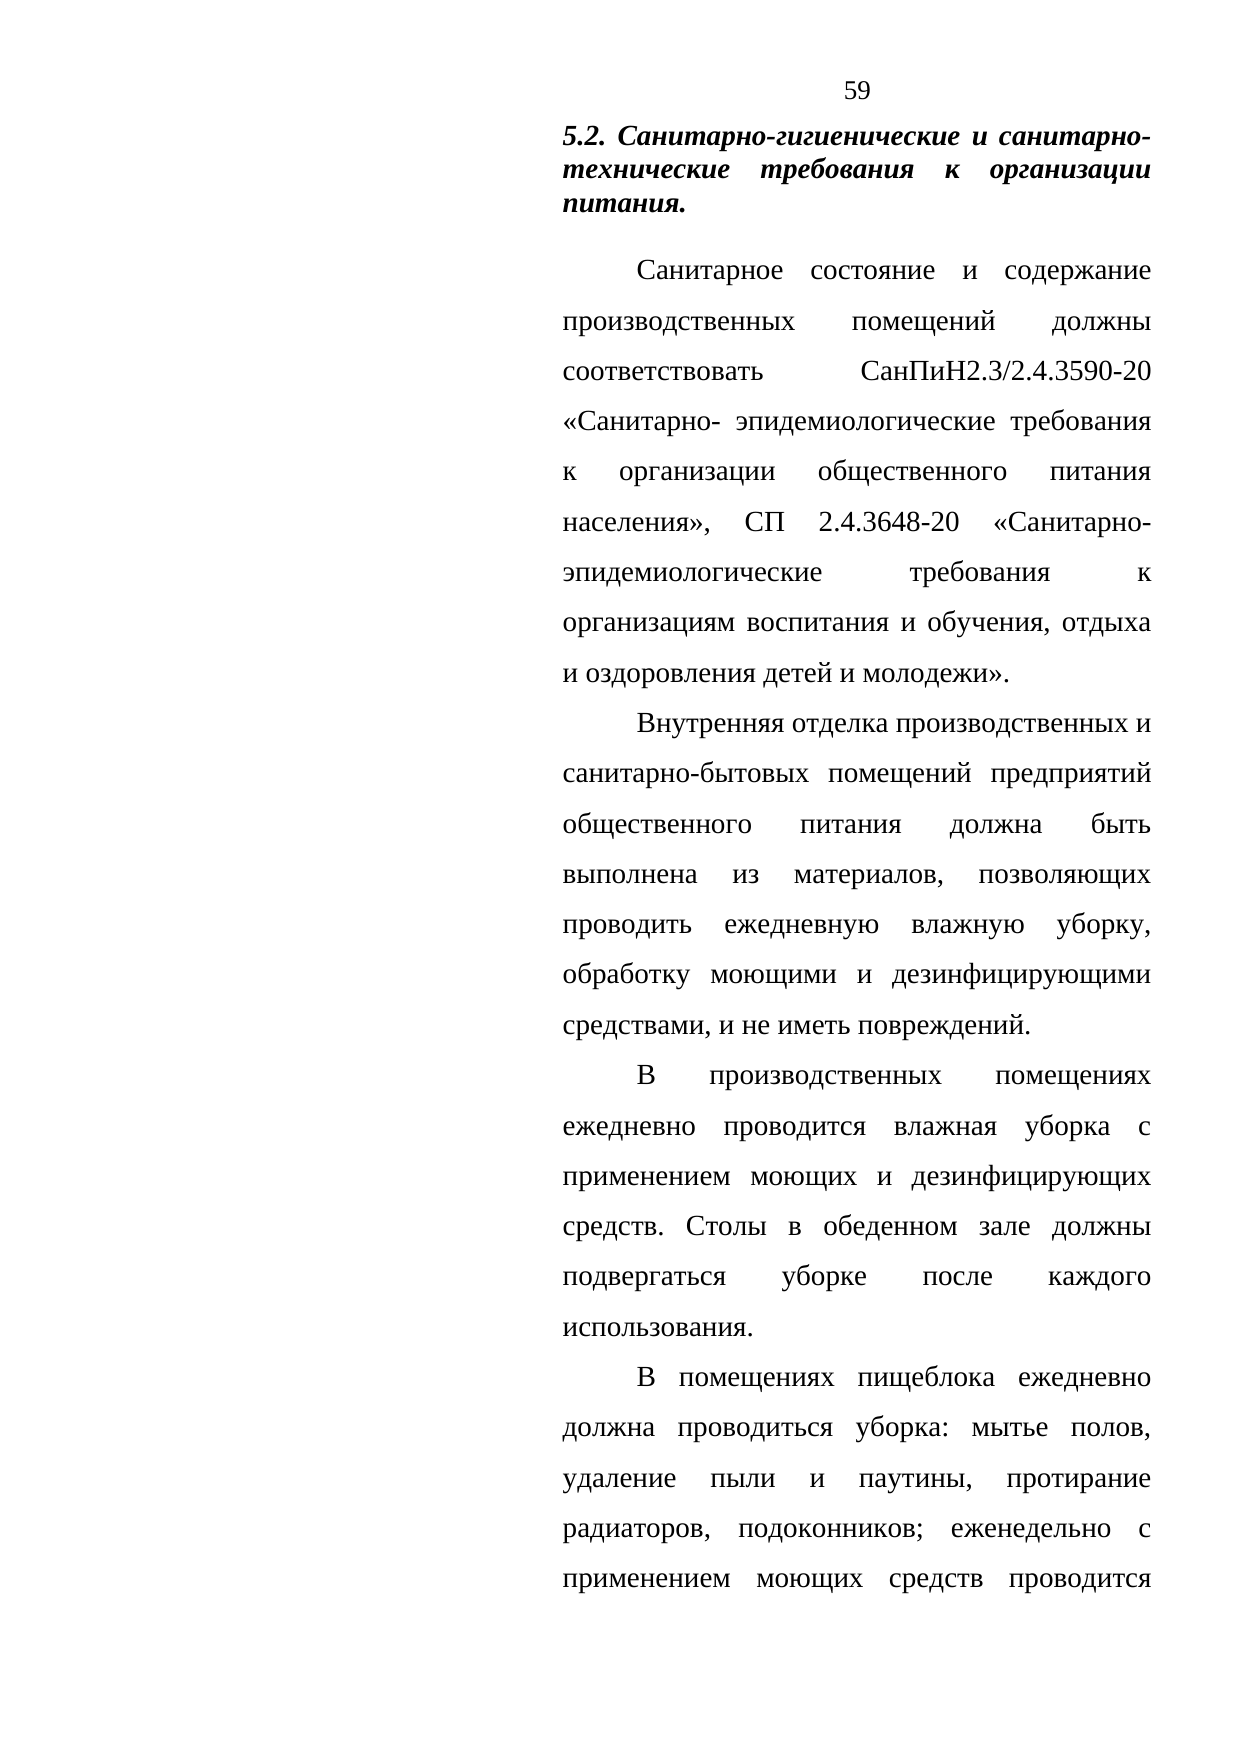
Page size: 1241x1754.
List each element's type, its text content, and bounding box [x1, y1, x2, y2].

list Санитарное состояние и содержание производственных помещений должны соответствовать СанПиН2.3/2.4.3590-20 «Санитарно- эпидемиологические требования к организации общественного питания населения», СП 2.4.3648-20 «Санитарно-эпидемиологические требования к организациям воспитания и обучения, отдыха и оздоровления детей и молодежи». [562, 252, 1152, 688]
text 5.2. Санитарно-гигиенические и санитарно-технические требования к организации питания. [562, 118, 1152, 219]
list Внутренняя отделка производственных и санитарно-бытовых помещений предприятий общественного питания должна быть выполнена из материалов, позволяющих проводить ежедневную влажную уборку, обработку моющими и дезинфицирующими средствами, и не иметь повреждений. [562, 705, 1152, 1041]
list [562, 1359, 1152, 1594]
list В производственных помещениях ежедневно проводится влажная уборка с применением моющих и дезинфицирующих средств. Столы в обеденном зале должны подвергаться уборке после каждого использования. [562, 1057, 1152, 1342]
